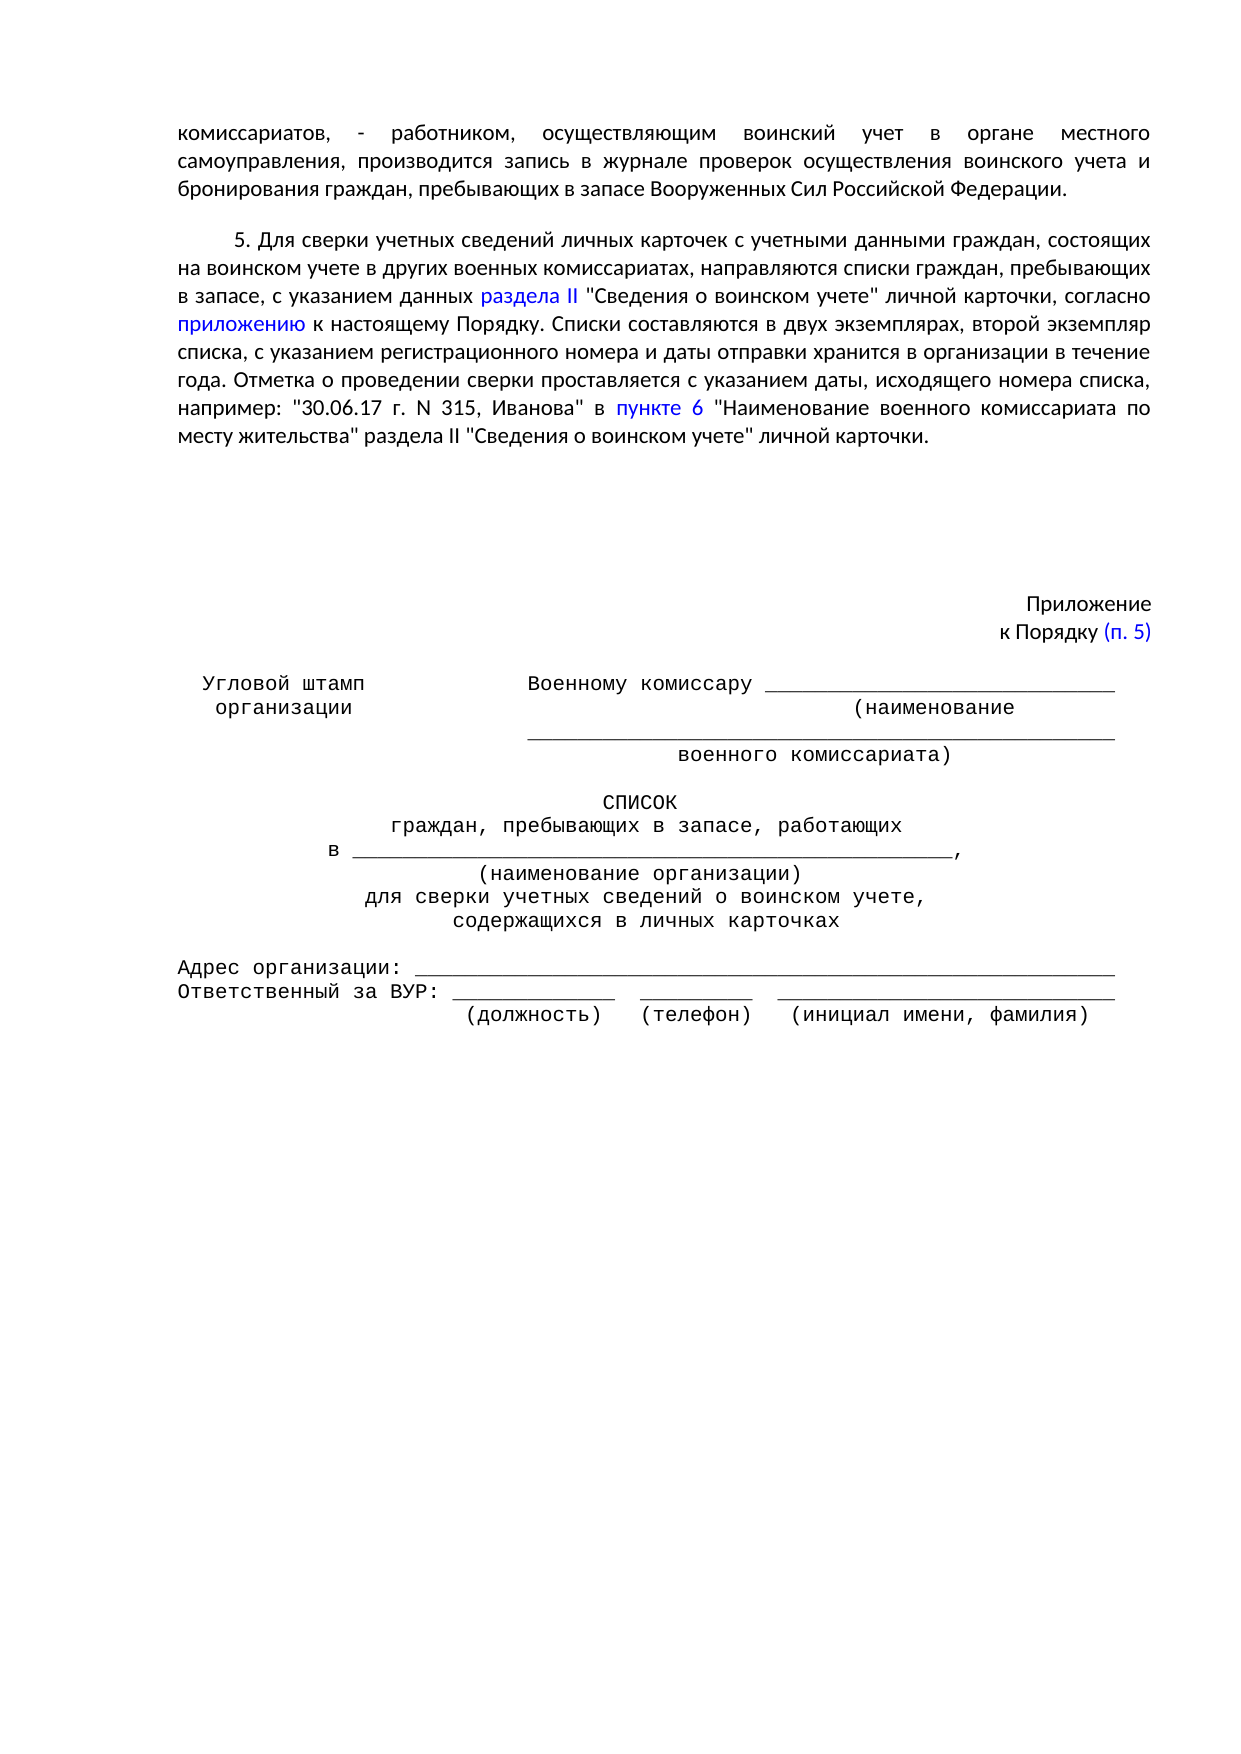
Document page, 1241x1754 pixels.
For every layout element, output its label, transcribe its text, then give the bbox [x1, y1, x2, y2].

text (наименование организации) [177, 863, 1152, 886]
text Угловой штамп Военному комиссару ____________________________ [177, 673, 1152, 697]
text СПИСОК [177, 792, 1152, 815]
text организации (наименование [177, 697, 1152, 721]
text к Порядку (п. 5) [177, 617, 1152, 645]
text Приложение [177, 589, 1152, 617]
text содержащихся в личных карточках [177, 910, 1152, 933]
text 5. Для сверки учетных сведений личных карточек с учетными данными граждан, состоящих на воинском учете в других военных комиссариатах, направляются списки граждан, пребывающих в запасе, с указанием данных раздела II "Сведения о воинском учете" личной карточки, согласно приложению к настоящему Порядку. Списки составляются в двух экземплярах, второй экземпляр списка, с указанием регистрационного номера и даты отправки хранится в организации в течение года. Отметка о проведении сверки проставляется с указанием даты, исходящего номера списка, например: "30.06.17 г. N 315, Иванова" в пункте 6 "Наименование военного комиссариата по месту жительства" раздела II "Сведения о воинском учете" личной карточки. [177, 225, 1152, 449]
text Адрес организации: ________________________________________________________ [177, 957, 1152, 981]
text Ответственный за ВУР: _____________ _________ ___________________________ [177, 981, 1152, 1004]
text для сверки учетных сведений о воинском учете, [177, 886, 1152, 910]
text в ________________________________________________, [177, 839, 1152, 863]
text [177, 118, 1152, 202]
text граждан, пребывающих в запасе, работающих [177, 815, 1152, 839]
text военного комиссариата) [177, 744, 1152, 768]
text _______________________________________________ [177, 721, 1152, 744]
text (должность) (телефон) (инициал имени, фамилия) [177, 1004, 1152, 1028]
